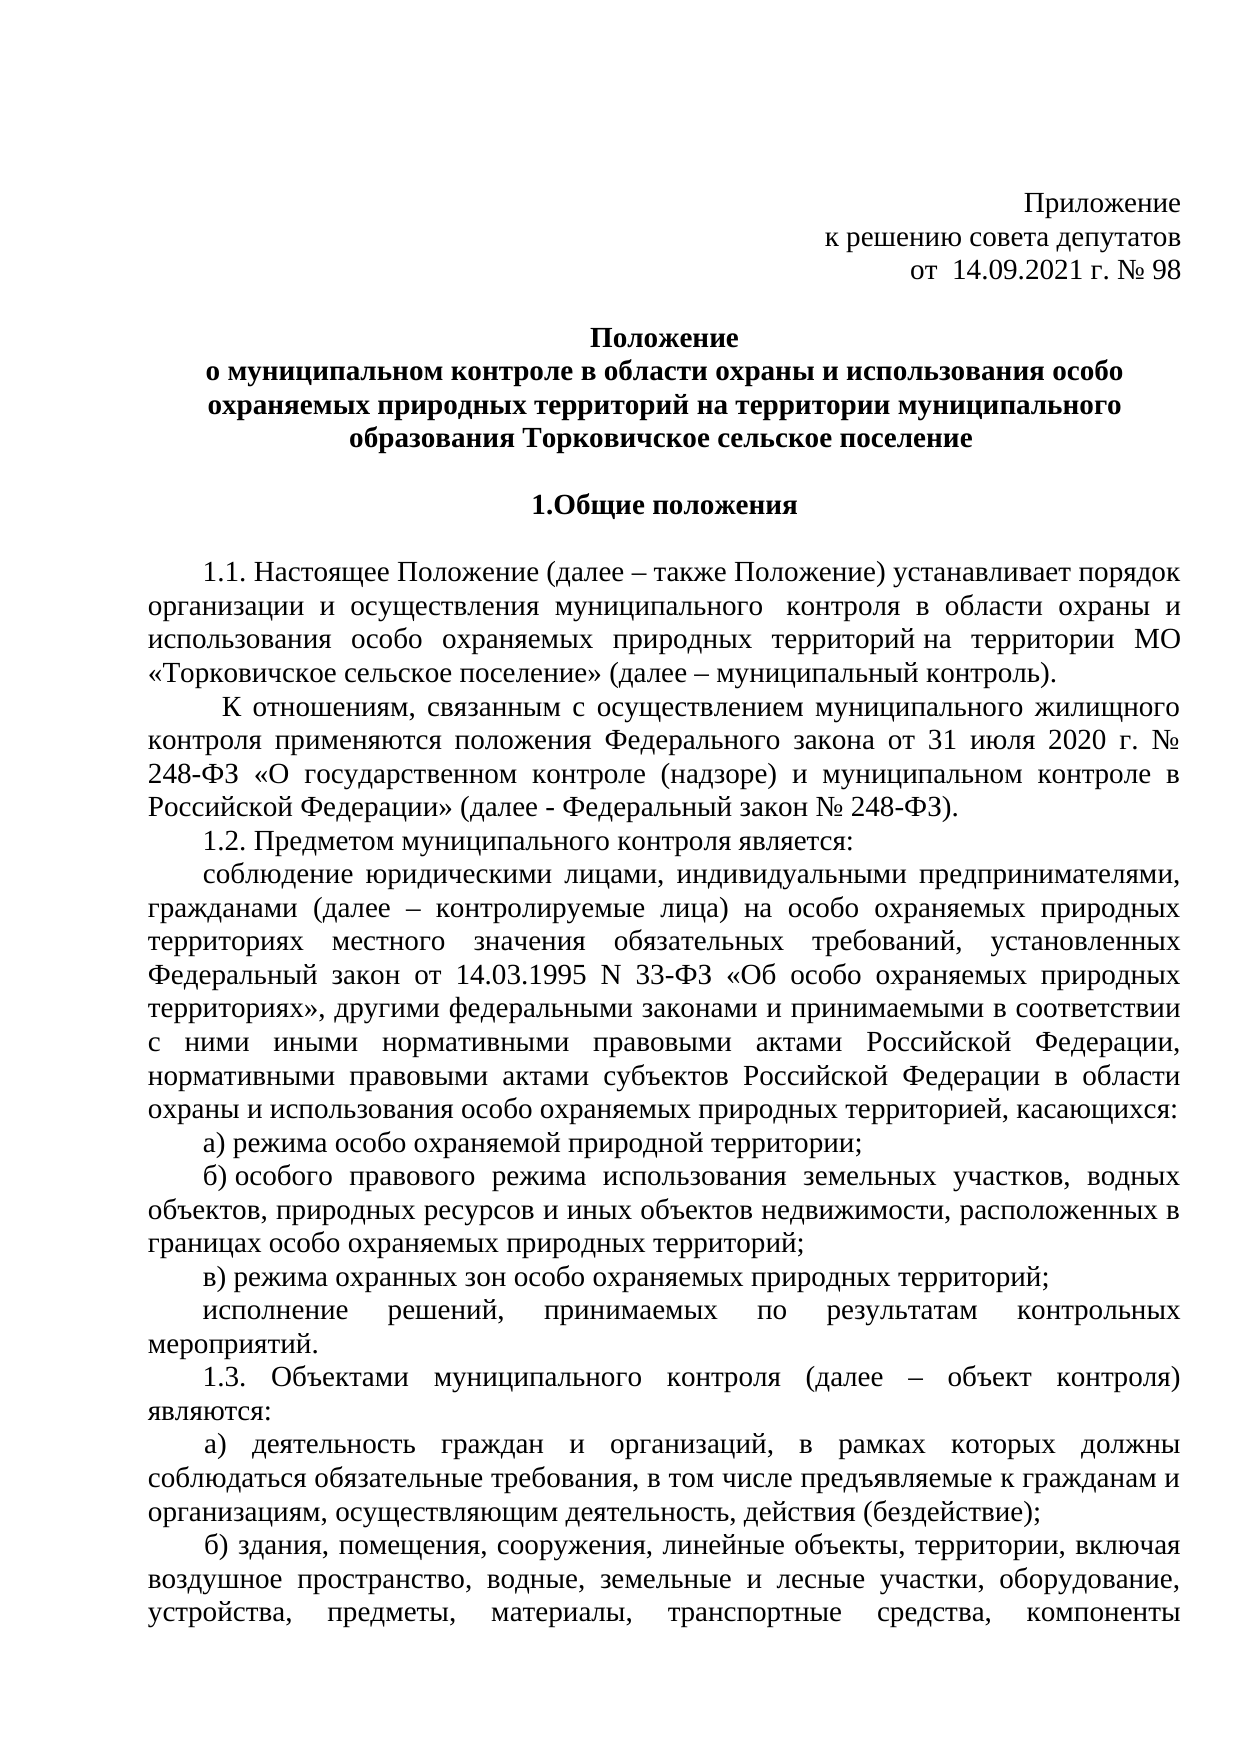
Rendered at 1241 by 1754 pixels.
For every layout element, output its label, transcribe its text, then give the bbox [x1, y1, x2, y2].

text 1.2. Предметом муниципального контроля является: [148, 823, 1181, 856]
text от 14.09.2021 г. № 98 [620, 252, 1181, 286]
text 1.Общие положения [148, 487, 1181, 521]
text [148, 1527, 1181, 1628]
text Приложение [620, 185, 1181, 219]
text соблюдение юридическими лицами, индивидуальными предпринимателями, гражданами (далее – контролируемые лица) на особо охраняемых природных территориях местного значения обязательных требований, установленных Федеральный закон от 14.03.1995 N 33-ФЗ «Об особо охраняемых природных территориях», другими федеральными законами и принимаемыми в соответствии с ними иными нормативными правовыми актами Российской Федерации, нормативными правовыми актами субъектов Российской Федерации в области охраны и использования особо охраняемых природных территорией, касающихся: [148, 856, 1181, 1125]
text а) режима особо охраняемой природной территории; [148, 1125, 1181, 1158]
text 1.3. Объектами муниципального контроля (далее – объект контроля) являются: [148, 1359, 1181, 1427]
list К отношениям, связанным с осуществлением муниципального жилищного контроля применяются положения Федерального закона от 31 июля 2020 г. № 248-ФЗ «О государственном контроле (надзоре) и муниципальном контроле в Российской Федерации» (далее - Федеральный закон № 248-ФЗ). [148, 689, 1181, 823]
text исполнение решений, принимаемых по результатам контрольных мероприятий. [148, 1292, 1181, 1359]
text к решению совета депутатов [620, 219, 1181, 252]
text о муниципальном контроле в области охраны и использования особо охраняемых природных территорий на территории муниципального образования Торковичское сельское поселение [148, 353, 1181, 454]
text 1.1. Настоящее Положение (далее – также Положение) устанавливает порядок организации и осуществления муниципального контроля в области охраны и использования особо охраняемых природных территорий на территории МО «Торковичское сельское поселение» (далее – муниципальный контроль). [148, 554, 1181, 689]
text б) особого правового режима использования земельных участков, водных объектов, природных ресурсов и иных объектов недвижимости, расположенных в границах особо охраняемых природных территорий; [148, 1158, 1181, 1259]
text а) деятельность граждан и организаций, в рамках которых должны соблюдаться обязательные требования, в том числе предъявляемые к гражданам и организациям, осуществляющим деятельность, действия (бездействие); [148, 1427, 1181, 1527]
text Положение [148, 319, 1181, 353]
text в) режима охранных зон особо охраняемых природных территорий; [148, 1259, 1181, 1292]
